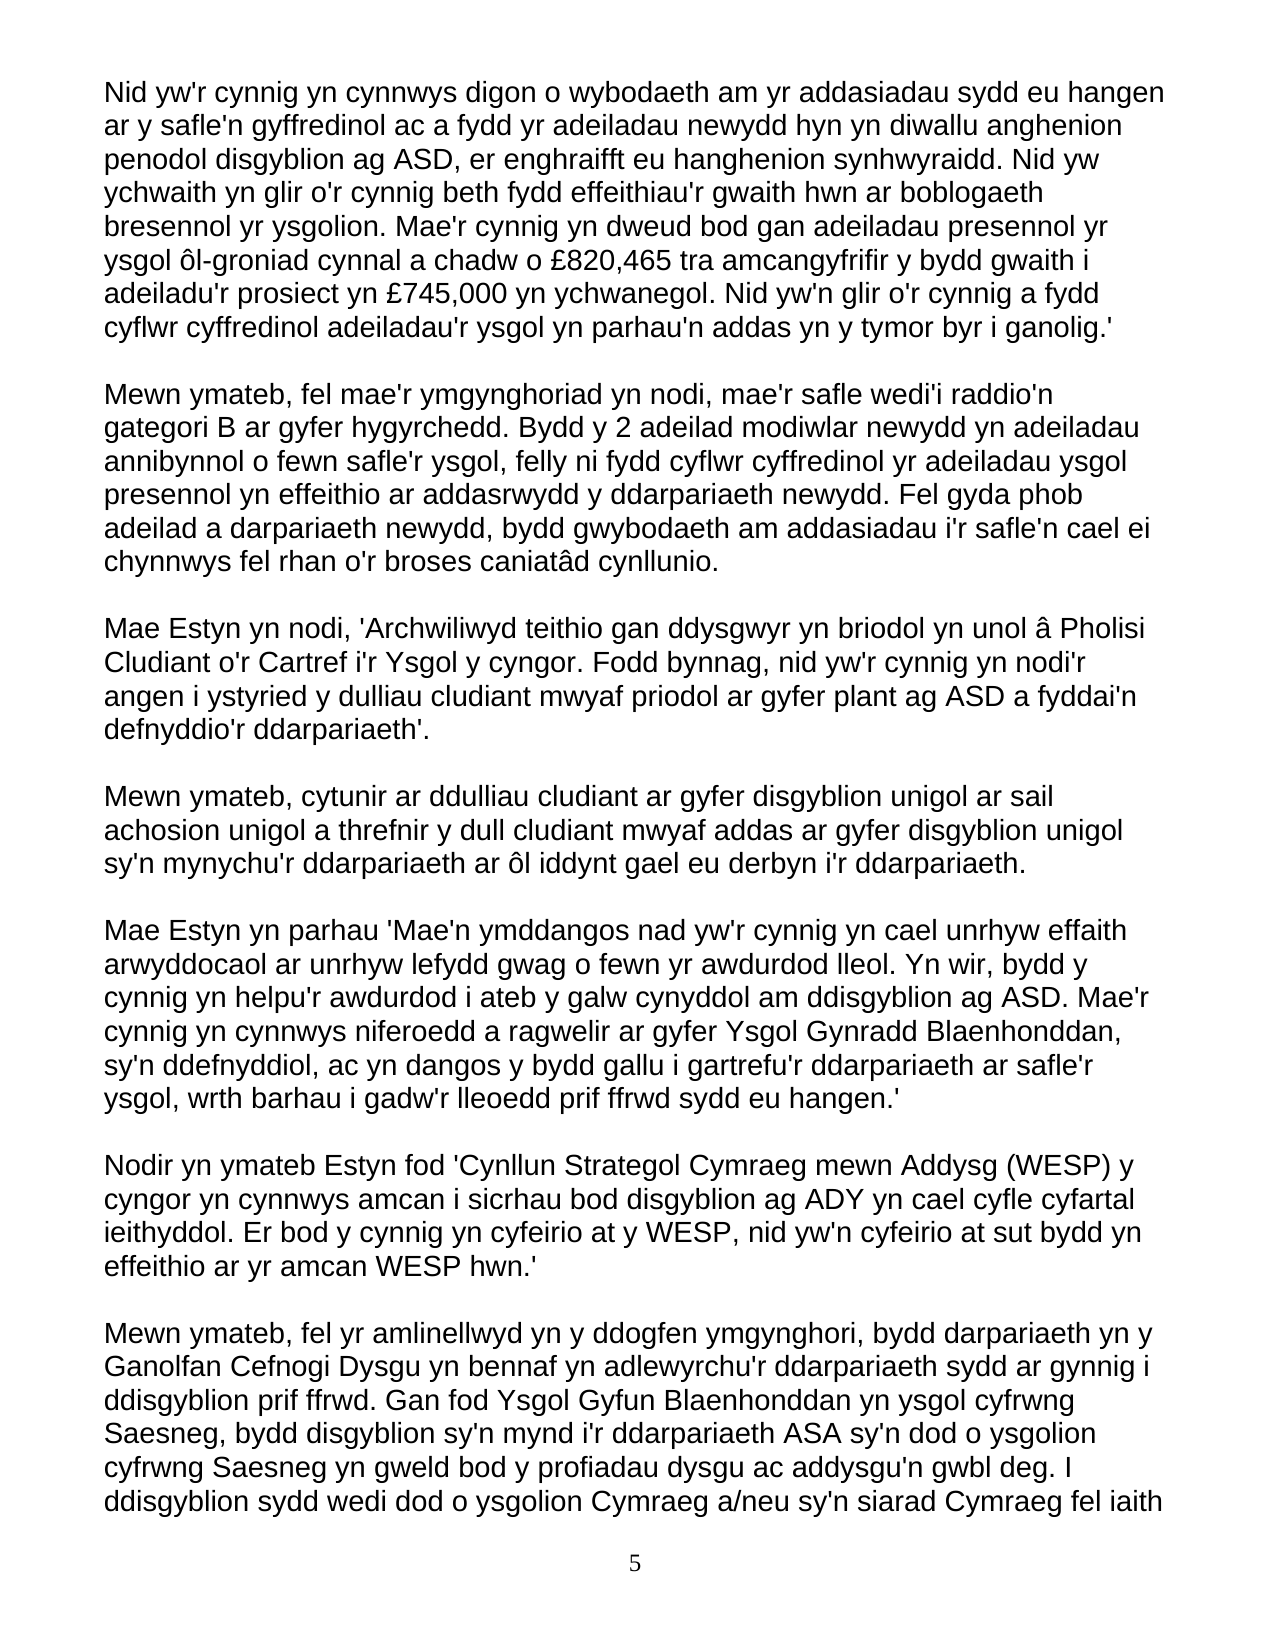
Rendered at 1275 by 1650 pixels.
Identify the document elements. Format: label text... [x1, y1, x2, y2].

text Mae Estyn yn nodi, 'Archwiliwyd teithio gan ddysgwyr yn briodol yn unol â Pholisi Cludiant o'r Cartref i'r Ysgol y cyngor. Fodd bynnag, nid yw'r cynnig yn nodi'r angen i ystyried y dulliau cludiant mwyaf priodol ar gyfer plant ag ASD a fyddai'n defnyddio'r ddarpariaeth'. [103, 612, 1167, 746]
text Nodir yn ymateb Estyn fod 'Cynllun Strategol Cymraeg mewn Addysg (WESP) y cyngor yn cynnwys amcan i sicrhau bod disgyblion ag ADY yn cael cyfle cyfartal ieithyddol. Er bod y cynnig yn cyfeirio at y WESP, nid yw'n cyfeirio at sut bydd yn effeithio ar yr amcan WESP hwn.' [103, 1148, 1167, 1282]
text Mae Estyn yn parhau 'Mae'n ymddangos nad yw'r cynnig yn cael unrhyw effaith arwyddocaol ar unrhyw lefydd gwag o fewn yr awdurdod lleol. Yn wir, bydd y cynnig yn helpu'r awdurdod i ateb y galw cynyddol am ddisgyblion ag ASD. Mae'r cynnig yn cynnwys niferoedd a ragwelir ar gyfer Ysgol Gynradd Blaenhonddan, sy'n ddefnyddiol, ac yn dangos y bydd gallu i gartrefu'r ddarpariaeth ar safle'r ysgol, wrth barhau i gadw'r lleoedd prif ffrwd sydd eu hangen.' [103, 913, 1167, 1115]
text Mewn ymateb, cytunir ar ddulliau cludiant ar gyfer disgyblion unigol ar sail achosion unigol a threfnir y dull cludiant mwyaf addas ar gyfer disgyblion unigol sy'n mynychu'r ddarpariaeth ar ôl iddynt gael eu derbyn i'r ddarpariaeth. [103, 779, 1167, 880]
text Mewn ymateb, fel mae'r ymgynghoriad yn nodi, mae'r safle wedi'i raddio'n gategori B ar gyfer hygyrchedd. Bydd y 2 adeilad modiwlar newydd yn adeiladau annibynnol o fewn safle'r ysgol, felly ni fydd cyflwr cyffredinol yr adeiladau ysgol presennol yn effeithio ar addasrwydd y ddarpariaeth newydd. Fel gyda phob adeilad a darpariaeth newydd, bydd gwybodaeth am addasiadau i'r safle'n cael ei chynnwys fel rhan o'r broses caniatâd cynllunio. [103, 377, 1167, 578]
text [103, 75, 1167, 343]
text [103, 1316, 1167, 1517]
